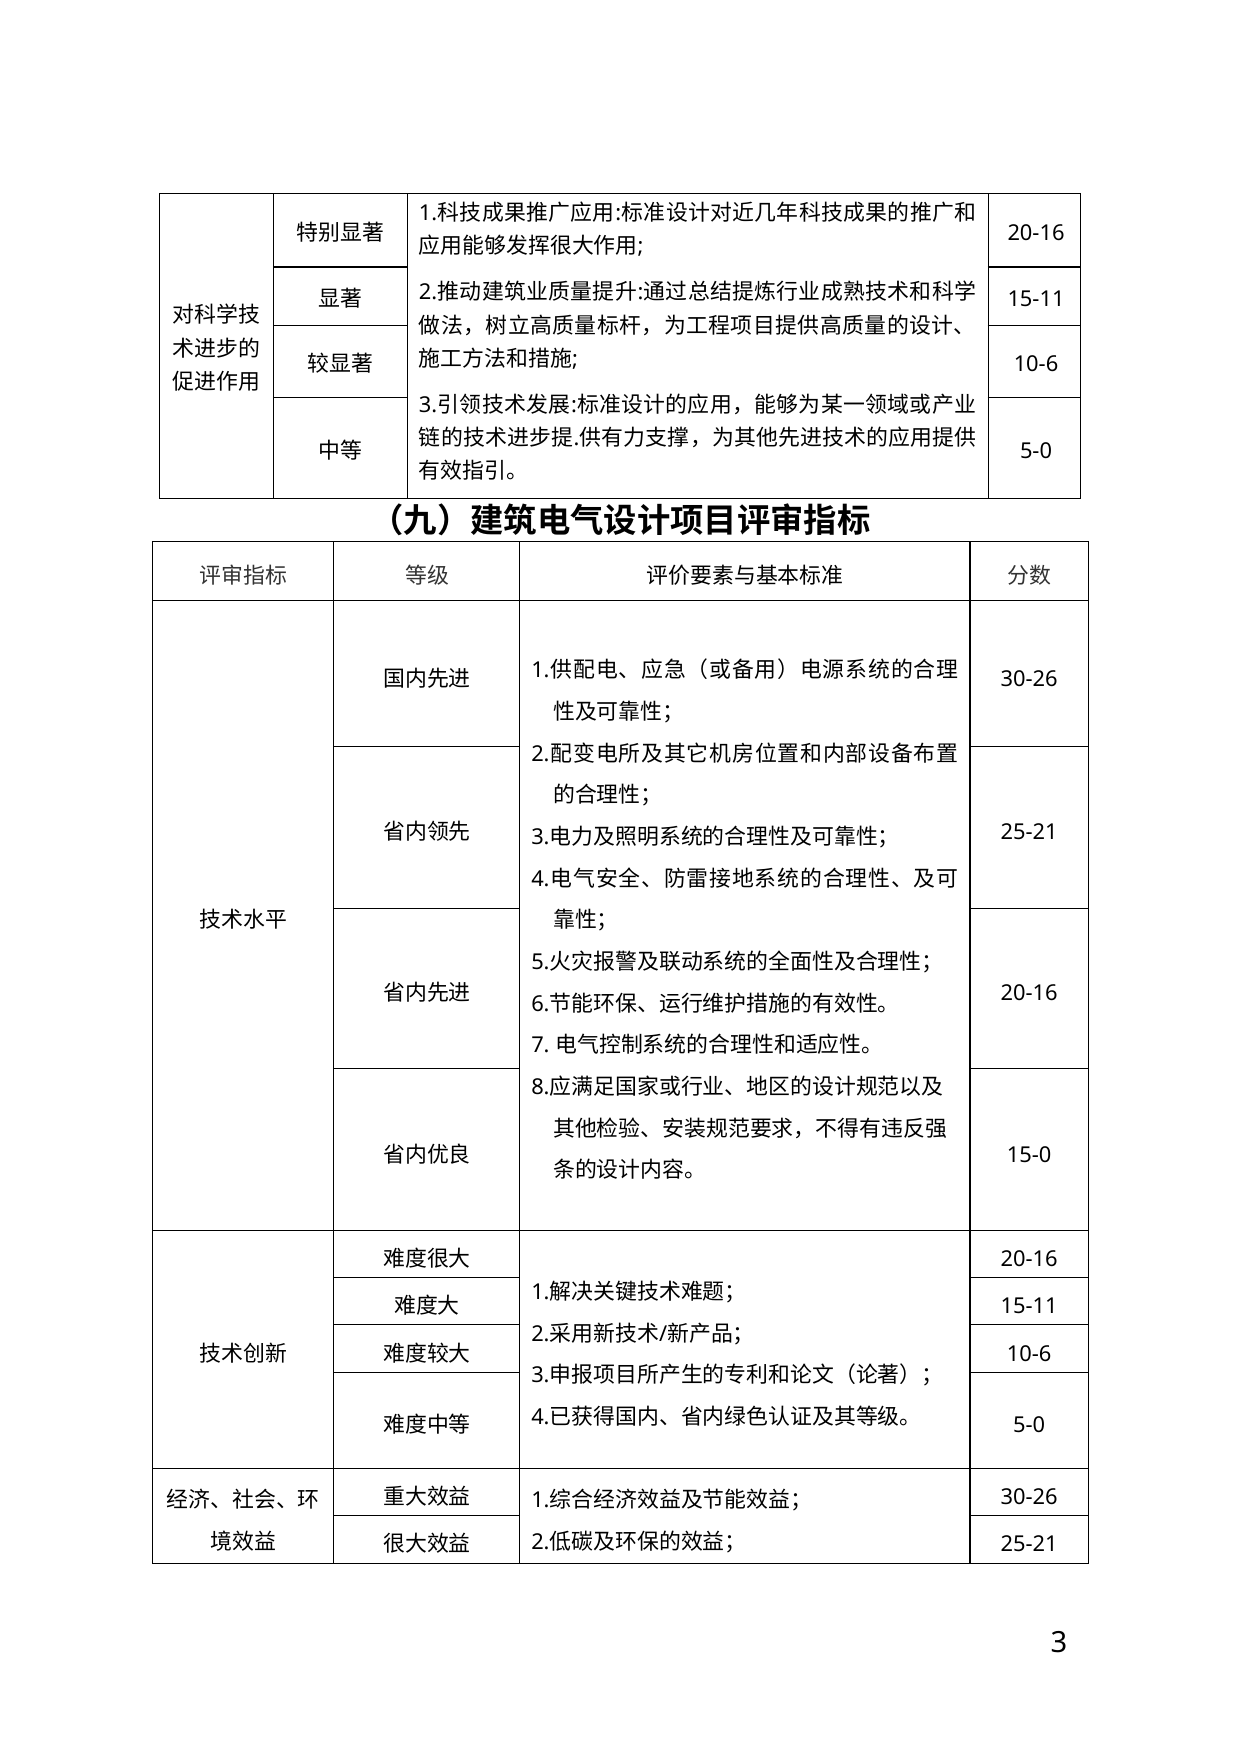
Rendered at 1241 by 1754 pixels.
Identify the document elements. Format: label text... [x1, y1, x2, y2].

table_header 分数 [971, 542, 1088, 600]
table_cell 1.科技成果推广应用:标准设计对近几年科技成果的推广和应用能够发挥很大作用; 2.推动建筑业质量提升:通过总结提炼行业成熟技术和科学做法，树立高质量标杆，为工程项目提供高质量的设计、施工方法和措施; 3.引领技术发展:标准设计的应用，能够为某一领域或产业链的技术进步提.供有力支撑，为其他先进技术的应用提供有效指引。 [408, 194, 988, 498]
table_cell 5-0 [971, 1373, 1088, 1468]
table_cell 重大效益 [334, 1469, 519, 1515]
table_cell 15-11 [989, 268, 1080, 324]
table_cell 很大效益 [334, 1516, 519, 1562]
table_cell 1.综合经济效益及节能效益； 2.低碳及环保的效益； 3.社会认同性（业主、行业协会、政府部门的评价）。 [520, 1469, 969, 1562]
table_cell 技术创新 [153, 1231, 333, 1468]
table_cell 省内领先 [334, 747, 519, 907]
table_cell 20-16 [971, 1231, 1088, 1277]
table_cell 5-0 [989, 398, 1080, 498]
table_cell 对科学技术进步的促进作用 [160, 194, 273, 498]
table_cell 15-0 [971, 1069, 1088, 1230]
table_cell 经济、社会、环境效益 [153, 1469, 333, 1562]
table_cell 省内先进 [334, 909, 519, 1068]
table_header 等级 [334, 542, 519, 600]
table_cell 较显著 [274, 326, 407, 397]
table_cell 国内先进 [334, 601, 519, 746]
table_cell 难度大 [334, 1278, 519, 1324]
table_header 评价要素与基本标准 [520, 542, 969, 600]
table_cell 难度很大 [334, 1231, 519, 1277]
table_cell 20-16 [989, 194, 1080, 266]
table_cell 1.解决关键技术难题； 2.采用新技术/新产品； 3.申报项目所产生的专利和论文（论著）； 4.已获得国内、省内绿色认证及其等级。 [520, 1231, 969, 1468]
table_cell 25-21 [971, 747, 1088, 907]
table_cell 显著 [274, 268, 407, 324]
table_cell 25-21 [971, 1516, 1088, 1562]
text （九）建筑电气设计项目评审指标 [159, 499, 1081, 541]
table_cell 1.供配电、应急（或备用）电源系统的合理性及可靠性； 2.配变电所及其它机房位置和内部设备布置的合理性； 3.电力及照明系统的合理性及可靠性； 4.电气安全、防雷接地系统的合理性、及可靠性； 5.火灾报警及联动系统的全面性及合理性； 6.节能环保、运行维护措施的有效性。 7. 电气控制系统的合理性和适应性。 8.应满足国家或行业、地区的设计规范以及其他检验、安装规范要求，不得有违反强条的设计内容。 [520, 601, 969, 1230]
table_header 评审指标 [153, 542, 333, 600]
table_cell 难度中等 [334, 1373, 519, 1468]
table_cell 20-16 [971, 909, 1088, 1068]
table_cell 中等 [274, 398, 407, 498]
table_cell 10-6 [971, 1325, 1088, 1372]
table_cell 10-6 [989, 326, 1080, 397]
table_cell 技术水平 [153, 601, 333, 1230]
table_cell 30-26 [971, 601, 1088, 746]
table_cell 省内优良 [334, 1069, 519, 1230]
table_cell 30-26 [971, 1469, 1088, 1515]
table_cell 特别显著 [274, 194, 407, 266]
table_cell 难度较大 [334, 1325, 519, 1372]
table_cell 15-11 [971, 1278, 1088, 1324]
